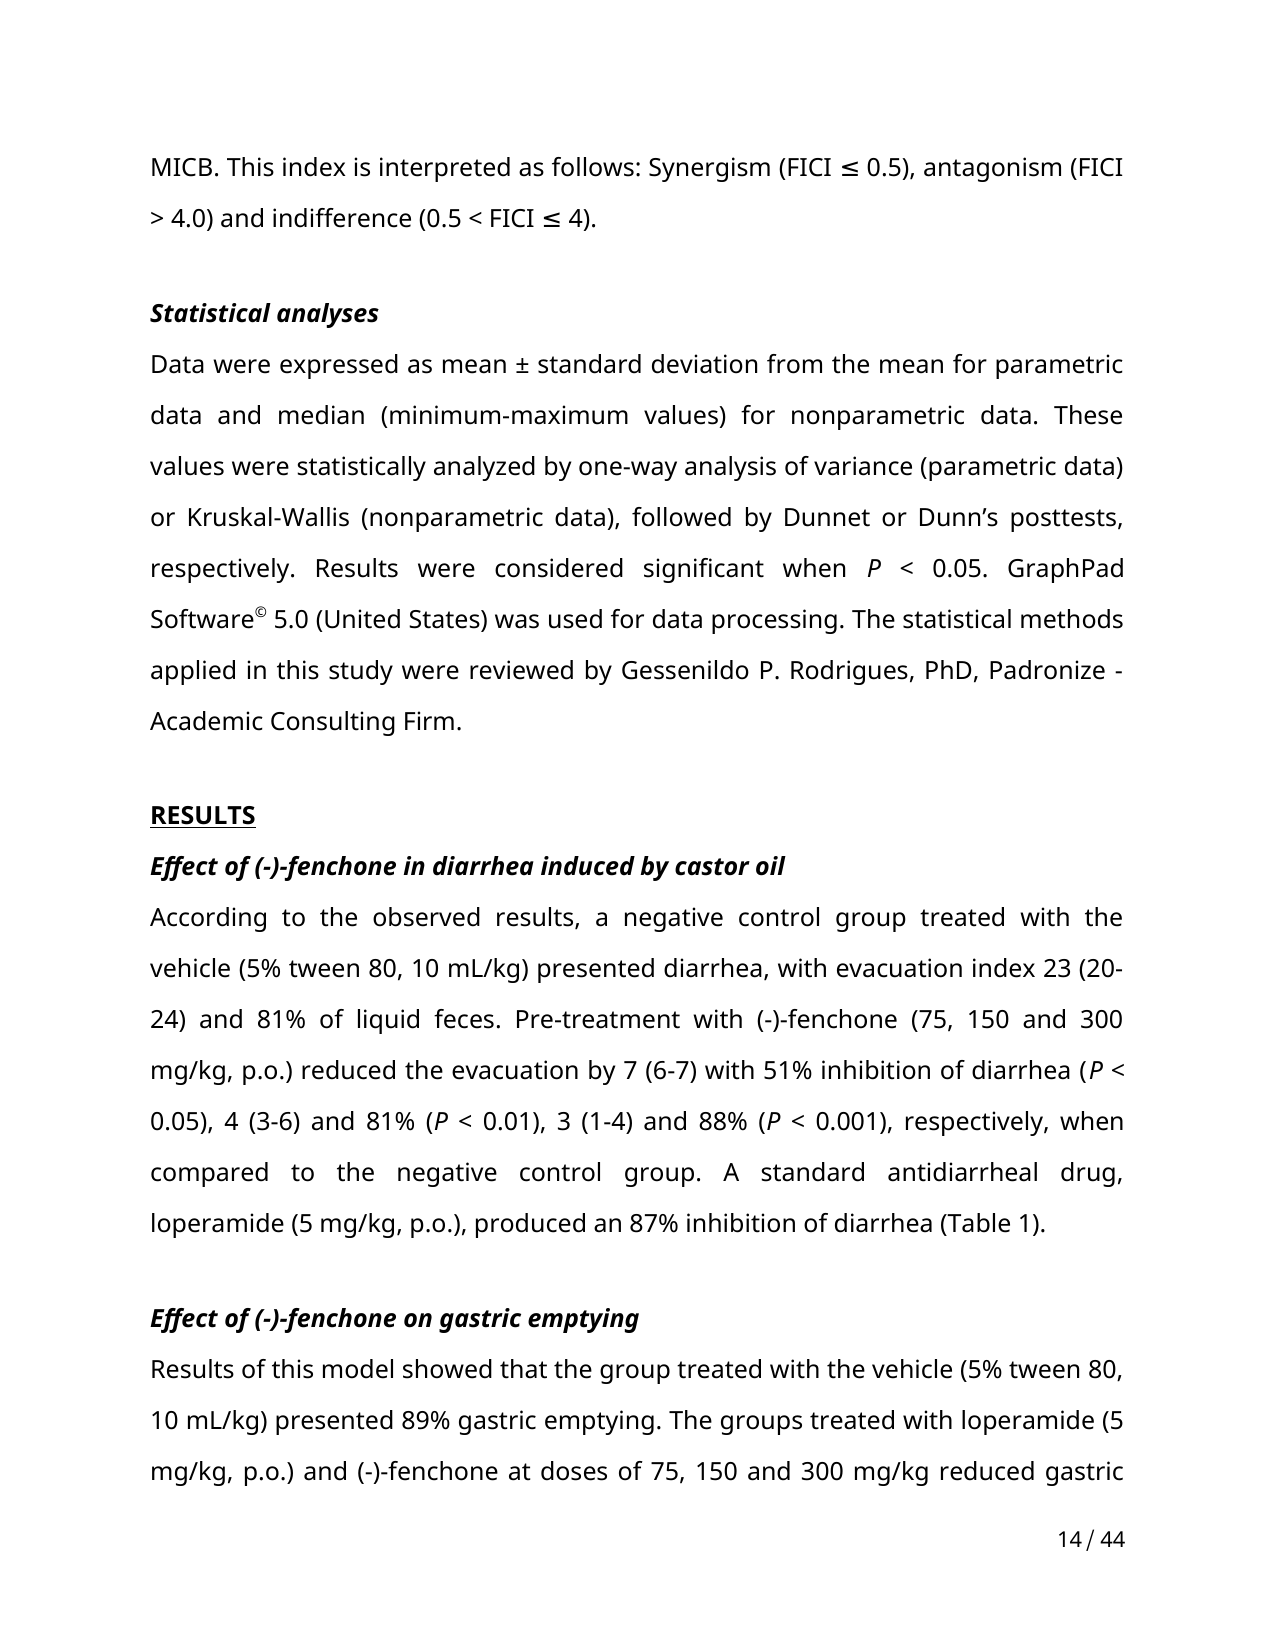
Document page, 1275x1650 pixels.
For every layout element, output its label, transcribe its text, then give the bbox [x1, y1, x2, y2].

text Effect of (-)-fenchone in diarrhea induced by castor oil [150, 849, 1125, 883]
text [150, 1351, 1125, 1487]
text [150, 150, 1125, 235]
text Statistical analyses [150, 295, 1125, 329]
text According to the observed results, a negative control group treated with the vehicle (5% tween 80, 10 mL/kg) presented diarrhea, with evacuation index 23 (20-24) and 81% of liquid feces. Pre-treatment with (-)-fenchone (75, 150 and 300 mg/kg, p.o.) reduced the evacuation by 7 (6-7) with 51% inhibition of diarrhea (P < 0.05), 4 (3-6) and 81% (P < 0.01), 3 (1-4) and 88% (P < 0.001), respectively, when compared to the negative control group. A standard antidiarrheal drug, loperamide (5 mg/kg, p.o.), produced an 87% inhibition of diarrhea (Table 1). [150, 900, 1125, 1240]
text Data were expressed as mean ± standard deviation from the mean for parametric data and median (minimum-maximum values) for nonparametric data. These values were statistically analyzed by one-way analysis of variance (parametric data) or Kruskal-Wallis (nonparametric data), followed by Dunnet or Dunn’s posttests, respectively. Results were considered significant when P < 0.05. GraphPad Software© 5.0 (United States) was used for data processing. The statistical methods applied in this study were reviewed by Gessenildo P. Rodrigues, PhD, Padronize - Academic Consulting Firm. [150, 346, 1125, 738]
text RESULTS [150, 798, 1125, 832]
text Effect of (-)-fenchone on gastric emptying [150, 1300, 1125, 1334]
